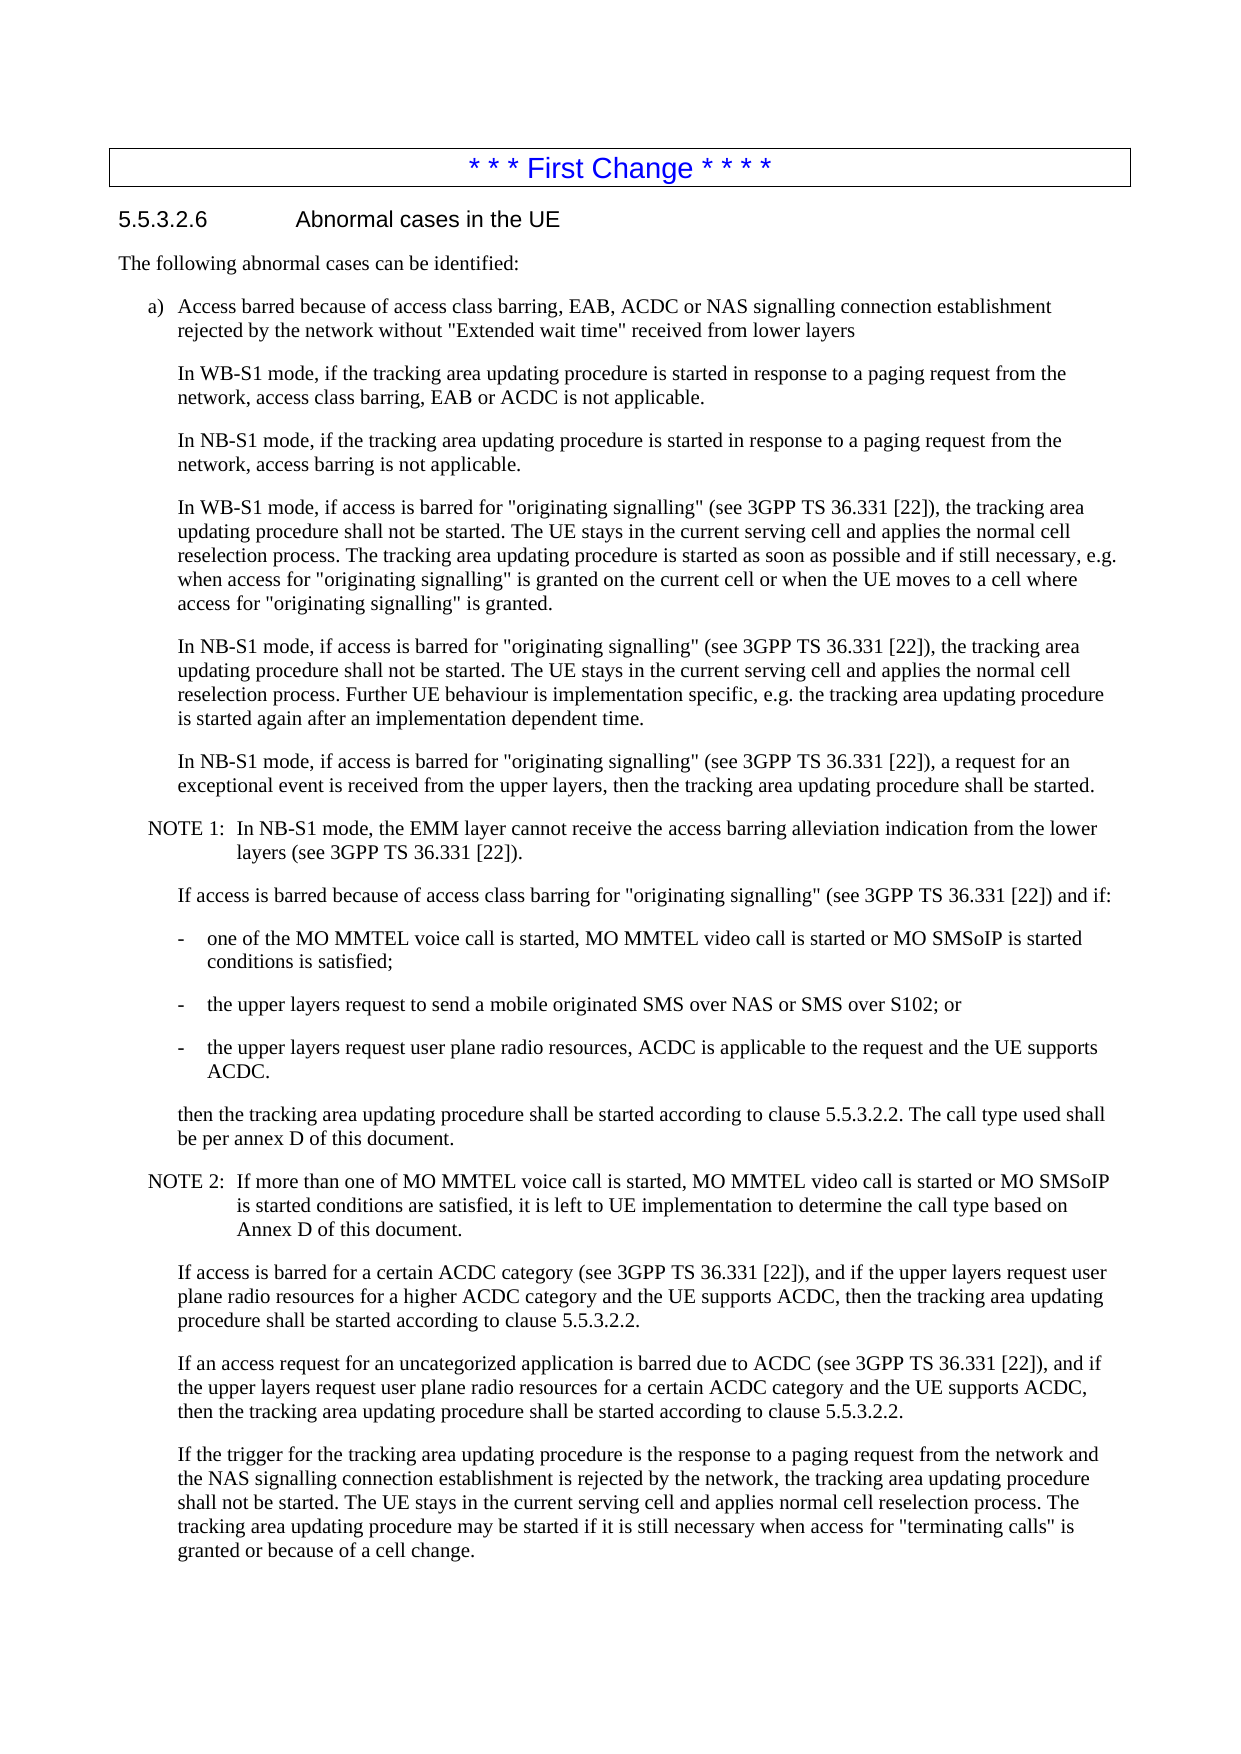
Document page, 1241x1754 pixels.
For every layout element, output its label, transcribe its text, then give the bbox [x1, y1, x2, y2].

text If an access request for an uncategorized application is barred due to ACDC (see 3GPP TS 36.331 [22]), and if the upper layers request user plane radio resources for a certain ACDC category and the UE supports ACDC, then the tracking area updating procedure shall be started according to clause 5.5.3.2.2. [148, 1351, 1122, 1423]
text 5.5.3.2.6 Abnormal cases in the UE [118, 206, 1122, 233]
text If access is barred for a certain ACDC category (see 3GPP TS 36.331 [22]), and if the upper layers request user plane radio resources for a higher ACDC category and the UE supports ACDC, then the tracking area updating procedure shall be started according to clause 5.5.3.2.2. [148, 1260, 1122, 1332]
text In WB-S1 mode, if the tracking area updating procedure is started in response to a paging request from the network, access class barring, EAB or ACDC is not applicable. [148, 361, 1122, 409]
text In NB-S1 mode, if access is barred for "originating signalling" (see 3GPP TS 36.331 [22]), a request for an exceptional event is received from the upper layers, then the tracking area updating procedure shall be started. [148, 749, 1122, 797]
text - the upper layers request user plane radio resources, ACDC is applicable to the request and the UE supports ACDC. [177, 1035, 1122, 1083]
text then the tracking area updating procedure shall be started according to clause 5.5.3.2.2. The call type used shall be per annex D of this document. [148, 1102, 1122, 1150]
text a) Access barred because of access class barring, EAB, ACDC or NAS signalling connection establishment rejected by the network without "Extended wait time" received from lower layers [148, 294, 1122, 342]
text In WB-S1 mode, if access is barred for "originating signalling" (see 3GPP TS 36.331 [22]), the tracking area updating procedure shall not be started. The UE stays in the current serving cell and applies the normal cell reselection process. The tracking area updating procedure is started as soon as possible and if still necessary, e.g. when access for "originating signalling" is granted on the current cell or when the UE moves to a cell where access for "originating signalling" is granted. [148, 495, 1122, 615]
text In NB-S1 mode, if access is barred for "originating signalling" (see 3GPP TS 36.331 [22]), the tracking area updating procedure shall not be started. The UE stays in the current serving cell and applies the normal cell reselection process. Further UE behaviour is implementation specific, e.g. the tracking area updating procedure is started again after an implementation dependent time. [148, 634, 1122, 730]
text - one of the MO MMTEL voice call is started, MO MMTEL video call is started or MO SMSoIP is started conditions is satisfied; [177, 925, 1122, 973]
text If the trigger for the tracking area updating procedure is the response to a paging request from the network and the NAS signalling connection establishment is rejected by the network, the tracking area updating procedure shall not be started. The UE stays in the current serving cell and applies normal cell reselection process. The tracking area updating procedure may be started if it is still necessary when access for "terminating calls" is granted or because of a cell change. [148, 1442, 1122, 1562]
text - the upper layers request to send a mobile originated SMS over NAS or SMS over S102; or [177, 992, 1122, 1016]
text NOTE 1: In NB-S1 mode, the EMM layer cannot receive the access barring alleviation indication from the lower layers (see 3GPP TS 36.331 [22]). [148, 816, 1122, 864]
text In NB-S1 mode, if the tracking area updating procedure is started in response to a paging request from the network, access barring is not applicable. [148, 428, 1122, 476]
text The following abnormal cases can be identified: [118, 251, 1122, 275]
text * * * First Change * * * * [110, 149, 1130, 186]
text If access is barred because of access class barring for "originating signalling" (see 3GPP TS 36.331 [22]) and if: [148, 883, 1122, 907]
text NOTE 2: If more than one of MO MMTEL voice call is started, MO MMTEL video call is started or MO SMSoIP is started conditions are satisfied, it is left to UE implementation to determine the call type based on Annex D of this document. [148, 1169, 1122, 1241]
